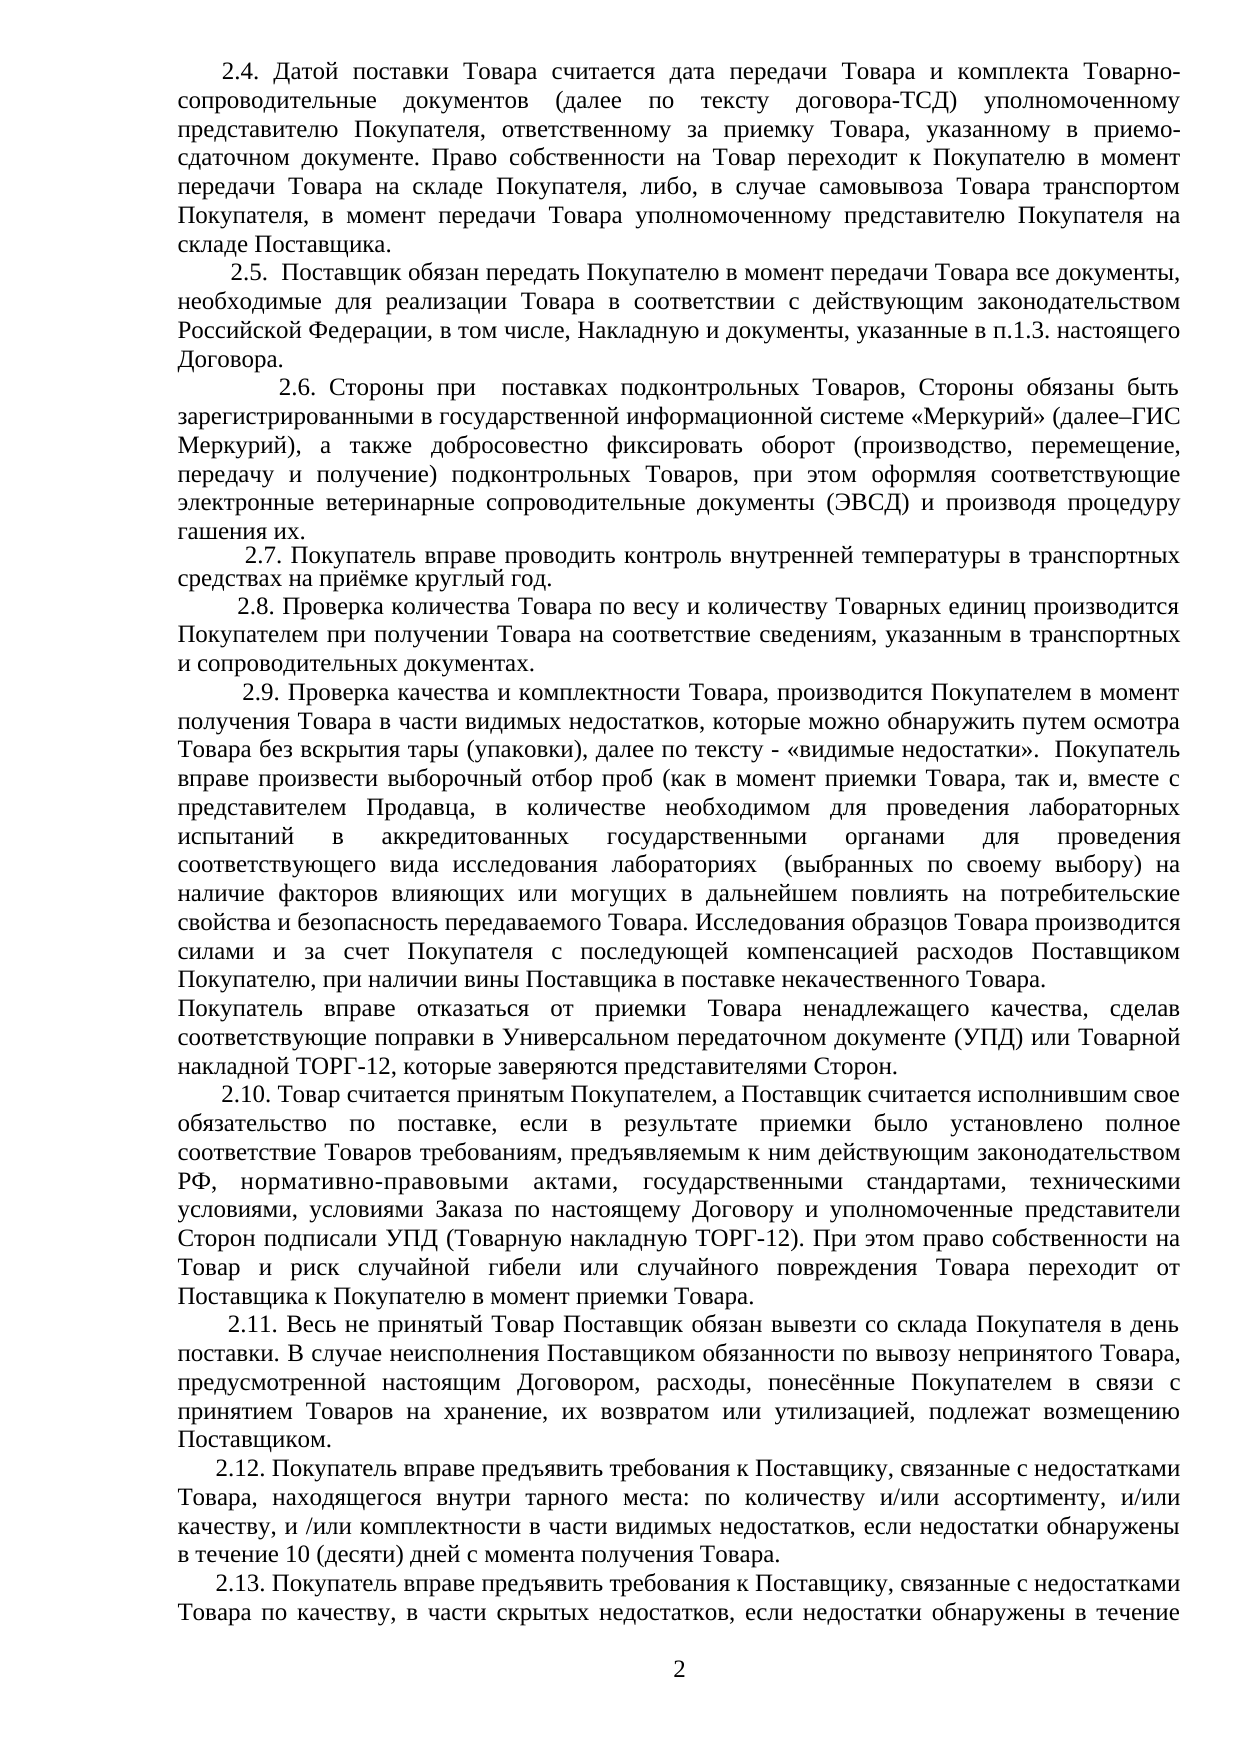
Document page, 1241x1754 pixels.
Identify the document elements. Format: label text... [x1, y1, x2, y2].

text 2.7. Покупатель вправе проводить контроль внутренней температуры в транспортных средствах на приёмке круглый год. [177, 545, 1181, 591]
text 2.9. Проверка качества и комплектности Товара, производится Покупателем в момент получения Товара в части видимых недостатков, которые можно обнаружить путем осмотра Товара без вскрытия тары (упаковки), далее по тексту - «видимые недостатки». Покупатель вправе произвести выборочный отбор проб (как в момент приемки Товара, так и, вместе с представителем Продавца, в количестве необходимом для проведения лабораторных испытаний в аккредитованных государственными органами для проведения соответствующего вида исследования лабораториях (выбранных по своему выбору) на наличие факторов влияющих или могущих в дальнейшем повлиять на потребительские свойства и безопасность передаваемого Товара. Исследования образцов Товара производится силами и за счет Покупателя с последующей компенсацией расходов Поставщиком Покупателю, при наличии вины Поставщика в поставке некачественного Товара. [177, 677, 1181, 993]
text 2.10. Товар считается принятым Покупателем, а Поставщик считается исполнившим свое обязательство по поставке, если в результате приемки было установлено полное соответствие Товаров требованиям, предъявляемым к ним действующим законодательством РФ, нормативно-правовыми актами, государственными стандартами, техническими условиями, условиями Заказа по настоящему Договору и уполномоченные представители Сторон подписали УПД (Товарную накладную ТОРГ-12). При этом право собственности на Товар и риск случайной гибели или случайного повреждения Товара переходит от Поставщика к Покупателю в момент приемки Товара. [177, 1079, 1181, 1309]
text 2.11. Весь не принятый Товар Поставщик обязан вывезти со склада Покупателя в день поставки. В случае неисполнения Поставщиком обязанности по вывозу непринятого Товара, предусмотренной настоящим Договором, расходы, понесённые Покупателем в связи с принятием Товаров на хранение, их возвратом или утилизацией, подлежат возмещению Поставщиком. [177, 1309, 1181, 1453]
text Покупатель вправе отказаться от приемки Товара ненадлежащего качества, сделав соответствующие поправки в Универсальном передаточном документе (УПД) или Товарной накладной ТОРГ-12, которые заверяются представителями Сторон. [177, 993, 1181, 1079]
text 2.4. Датой поставки Товара считается дата передачи Товара и комплекта Товарно-сопроводительные документов (далее по тексту договора-ТСД) уполномоченному представителю Покупателя, ответственному за приемку Товара, указанному в приемо-сдаточном документе. Право собственности на Товар переходит к Покупателю в момент передачи Товара на складе Покупателя, либо, в случае самовывоза Товара транспортом Покупателя, в момент передачи Товара уполномоченному представителю Покупателя на складе Поставщика. [177, 56, 1181, 257]
text 2.6. Стороны при поставках подконтрольных Товаров, Стороны обязаны быть зарегистрированными в государственной информационной системе «Меркурий» (далее–ГИС Меркурий), а также добросовестно фиксировать оборот (производство, перемещение, передачу и получение) подконтрольных Товаров, при этом оформляя соответствующие электронные ветеринарные сопроводительные документы (ЭВСД) и производя процедуру гашения их. [177, 372, 1181, 545]
text 2.5. Поставщик обязан передать Покупателю в момент передачи Товара все документы, необходимые для реализации Товара в соответствии с действующим законодательством Российской Федерации, в том числе, Накладную и документы, указанные в п.1.3. настоящего Договора. [177, 257, 1181, 372]
text 2.8. Проверка количества Товара по весу и количеству Товарных единиц производится Покупателем при получении Товара на соответствие сведениям, указанным в транспортных и сопроводительных документах. [177, 591, 1181, 677]
text 2.12. Покупатель вправе предъявить требования к Поставщику, связанные с недостатками Товара, находящегося внутри тарного места: по количеству и/или ассортименту, и/или качеству, и /или комплектности в части видимых недостатков, если недостатки обнаружены в течение 10 (десяти) дней с момента получения Товара. [177, 1453, 1181, 1568]
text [177, 1568, 1181, 1626]
